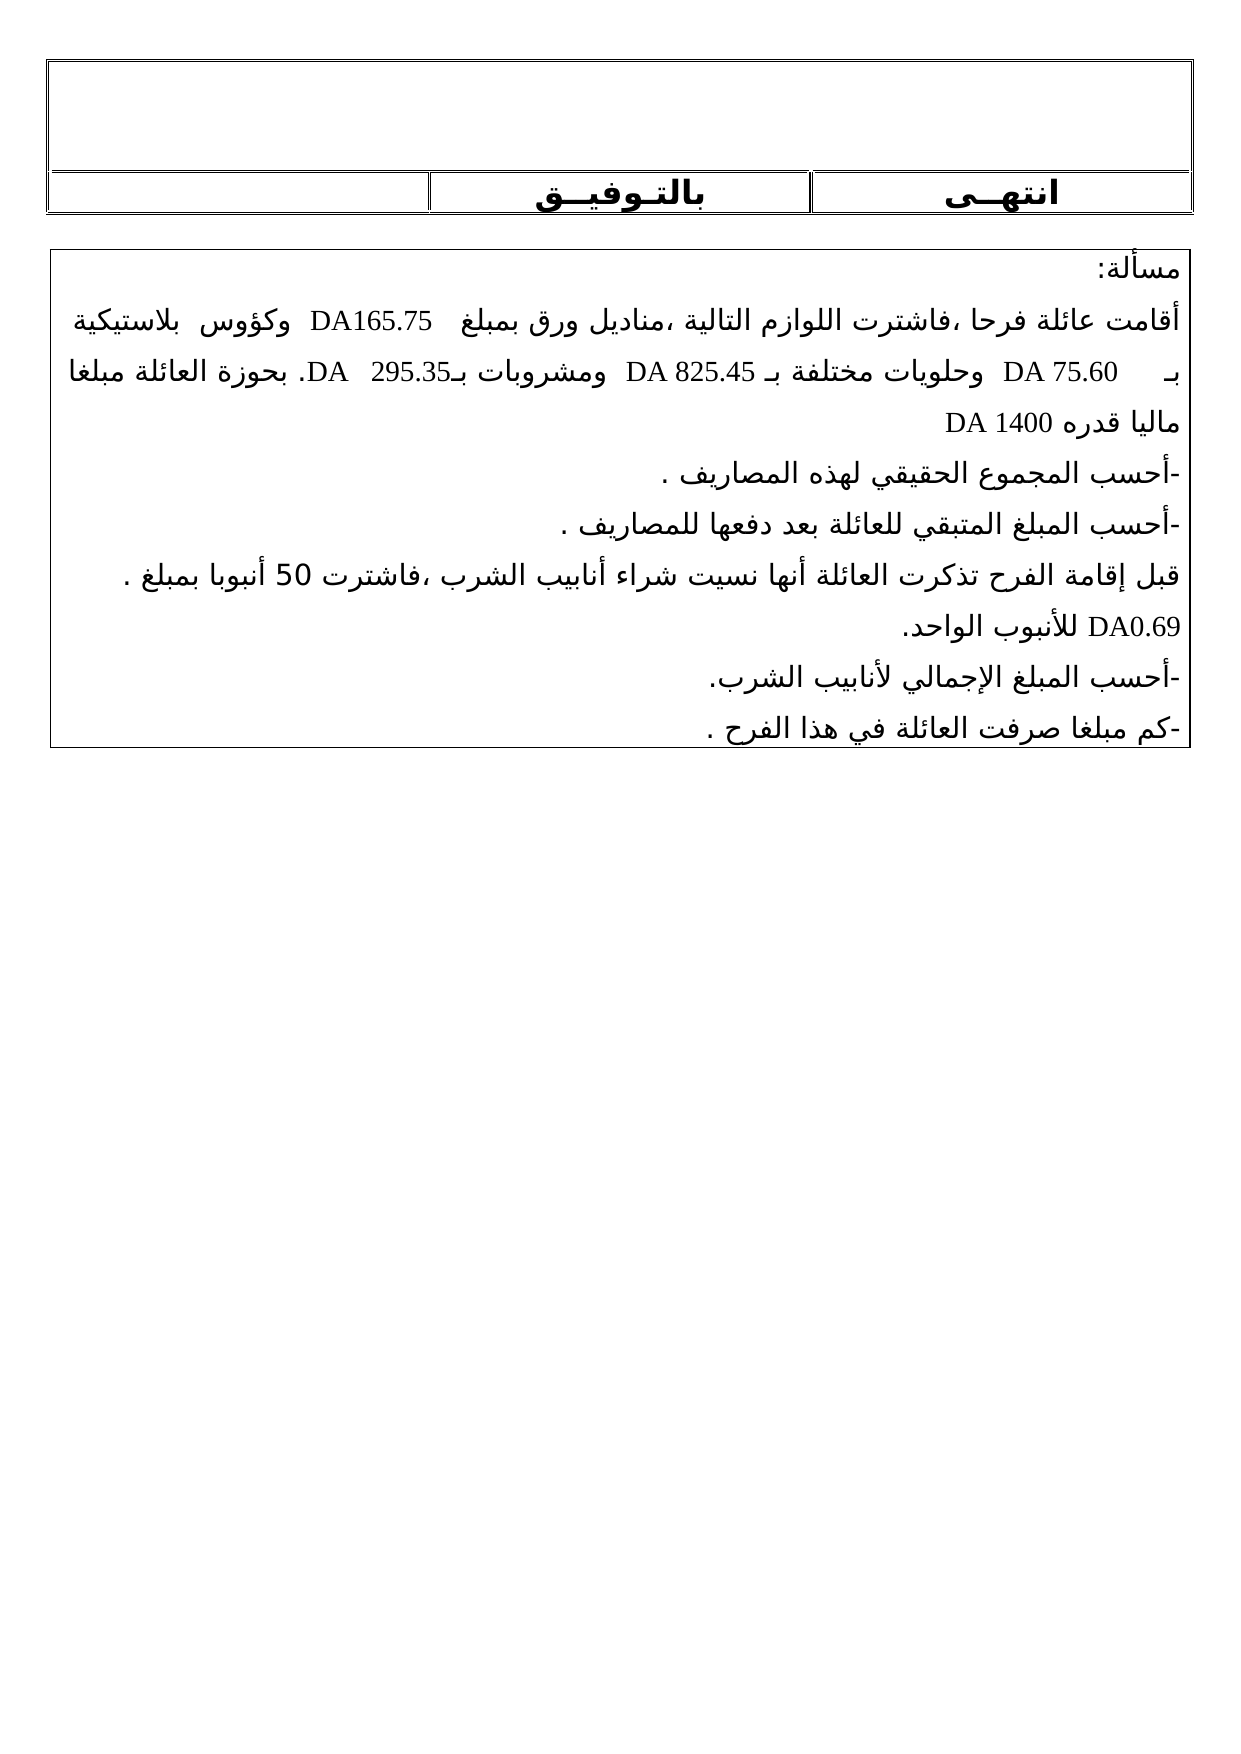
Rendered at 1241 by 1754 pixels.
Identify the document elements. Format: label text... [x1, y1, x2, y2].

text -أحسب المبلغ الإجمالي لأنابيب الشرب. [51, 657, 1189, 694]
text -كم مبلغا صرفت العائلة في هذا الفرح . [51, 708, 1189, 747]
table_cell انتهــى [811, 170, 1192, 212]
text قبل إقامة الفرح تذكرت العائلة أنها نسيت شراء أنابيب الشرب ،فاشترت 50 أنبوبا بمبلغ . DA0.69 للأنبوب الواحد. [51, 555, 1189, 643]
table_cell [48, 170, 429, 212]
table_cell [49, 62, 1191, 170]
text -أحسب المجموع الحقيقي لهذه المصاريف . [51, 453, 1189, 490]
text أقامت عائلة فرحا ،فاشترت اللوازم التالية ،مناديل ورق بمبلغ DA165.75 وكؤوس بلاستيكية بـ DA 75.60 وحلويات مختلفة بـ DA 825.45 ومشروبات بـDA 295.35. بحوزة العائلة مبلغا ماليا قدره DA 1400 [51, 299, 1189, 439]
text -أحسب المبلغ المتبقي للعائلة بعد دفعها للمصاريف . [51, 504, 1189, 541]
text مسألة: [51, 250, 1189, 286]
table_cell بالتـوفيــق [429, 170, 811, 212]
